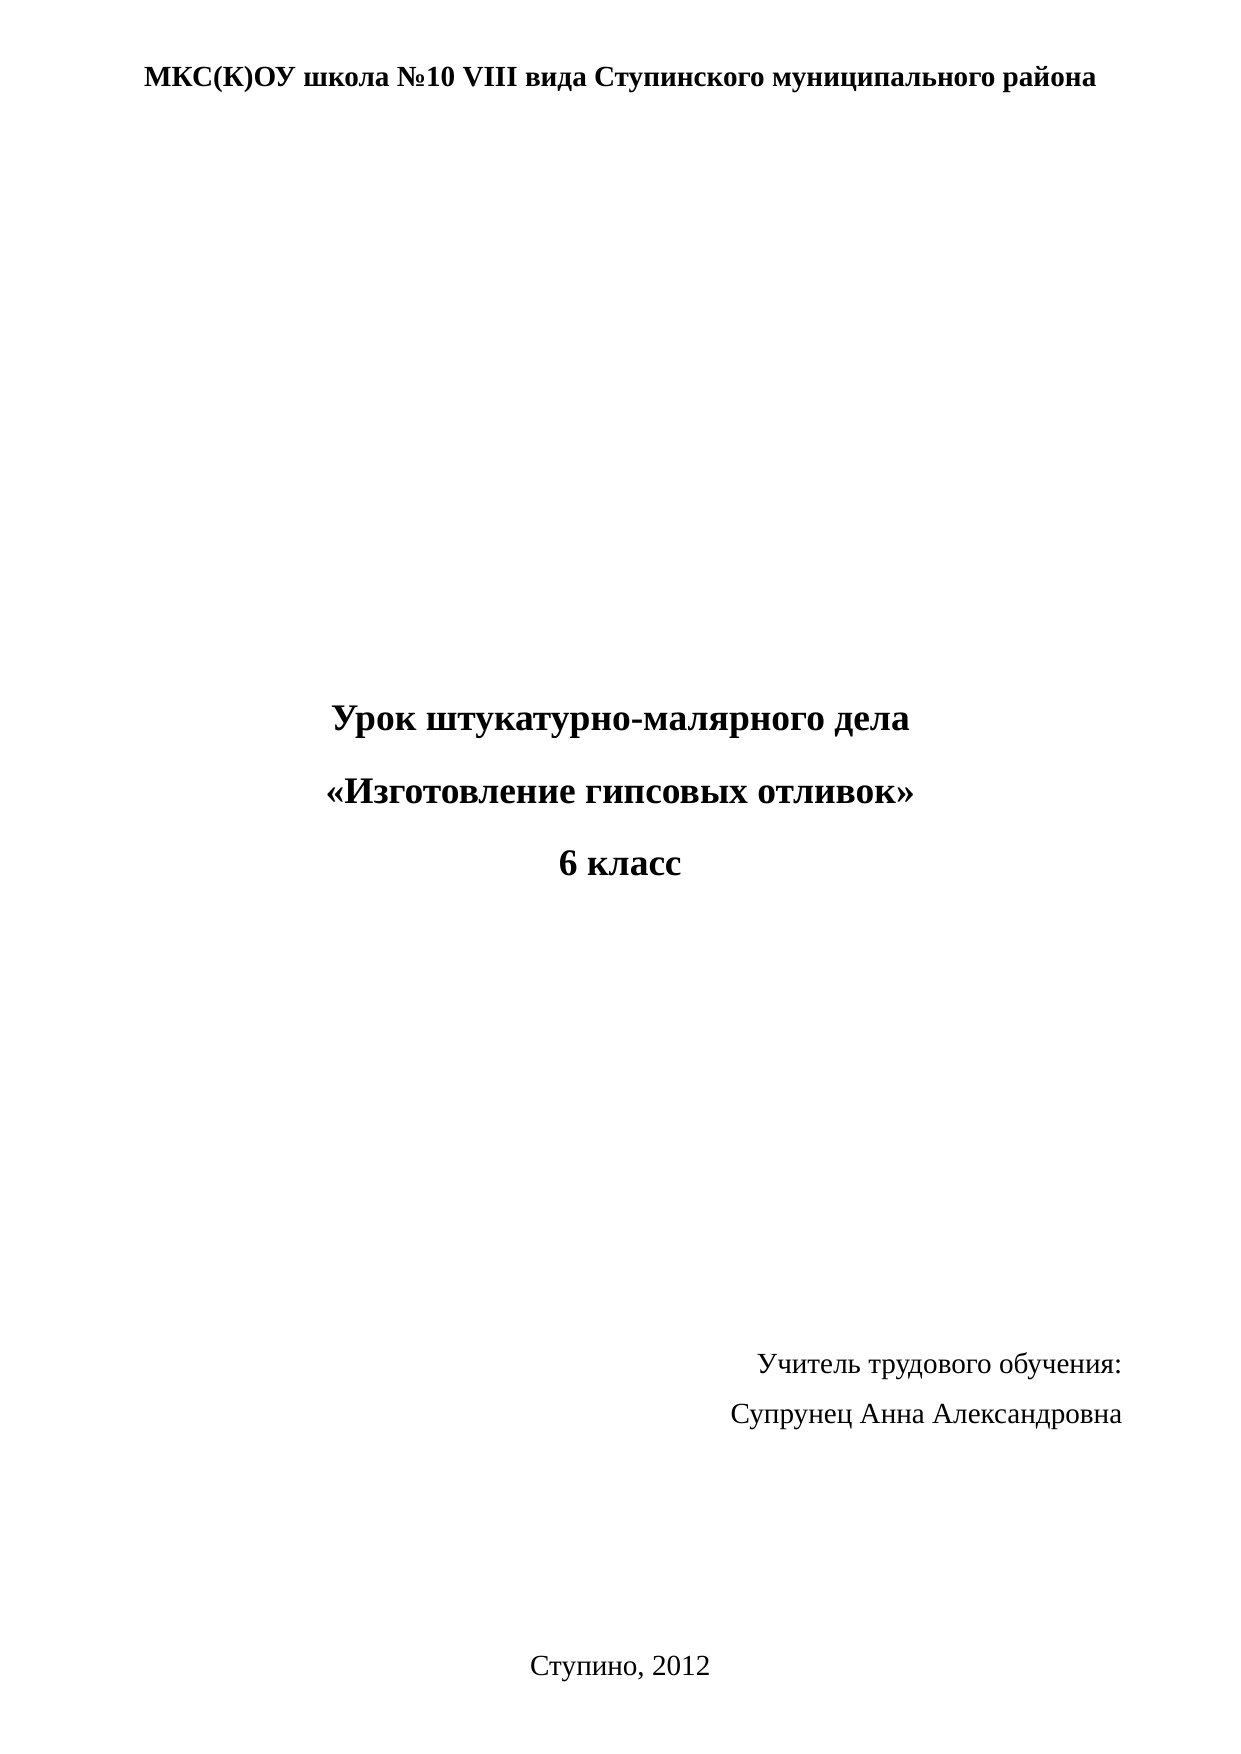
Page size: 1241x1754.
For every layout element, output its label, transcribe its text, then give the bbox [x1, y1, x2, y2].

text МКС(К)ОУ школа №10 VIII вида Ступинского муниципального района [118, 59, 1122, 93]
text Урок штукатурно-малярного дела [118, 696, 1122, 739]
text «Изготовление гипсовых отливок» [118, 768, 1122, 811]
text Ступино, 2012 [118, 1648, 1122, 1682]
text Супрунец Анна Александровна [118, 1397, 1122, 1430]
text 6 класс [118, 840, 1122, 883]
text Учитель трудового обучения: [118, 1346, 1122, 1380]
